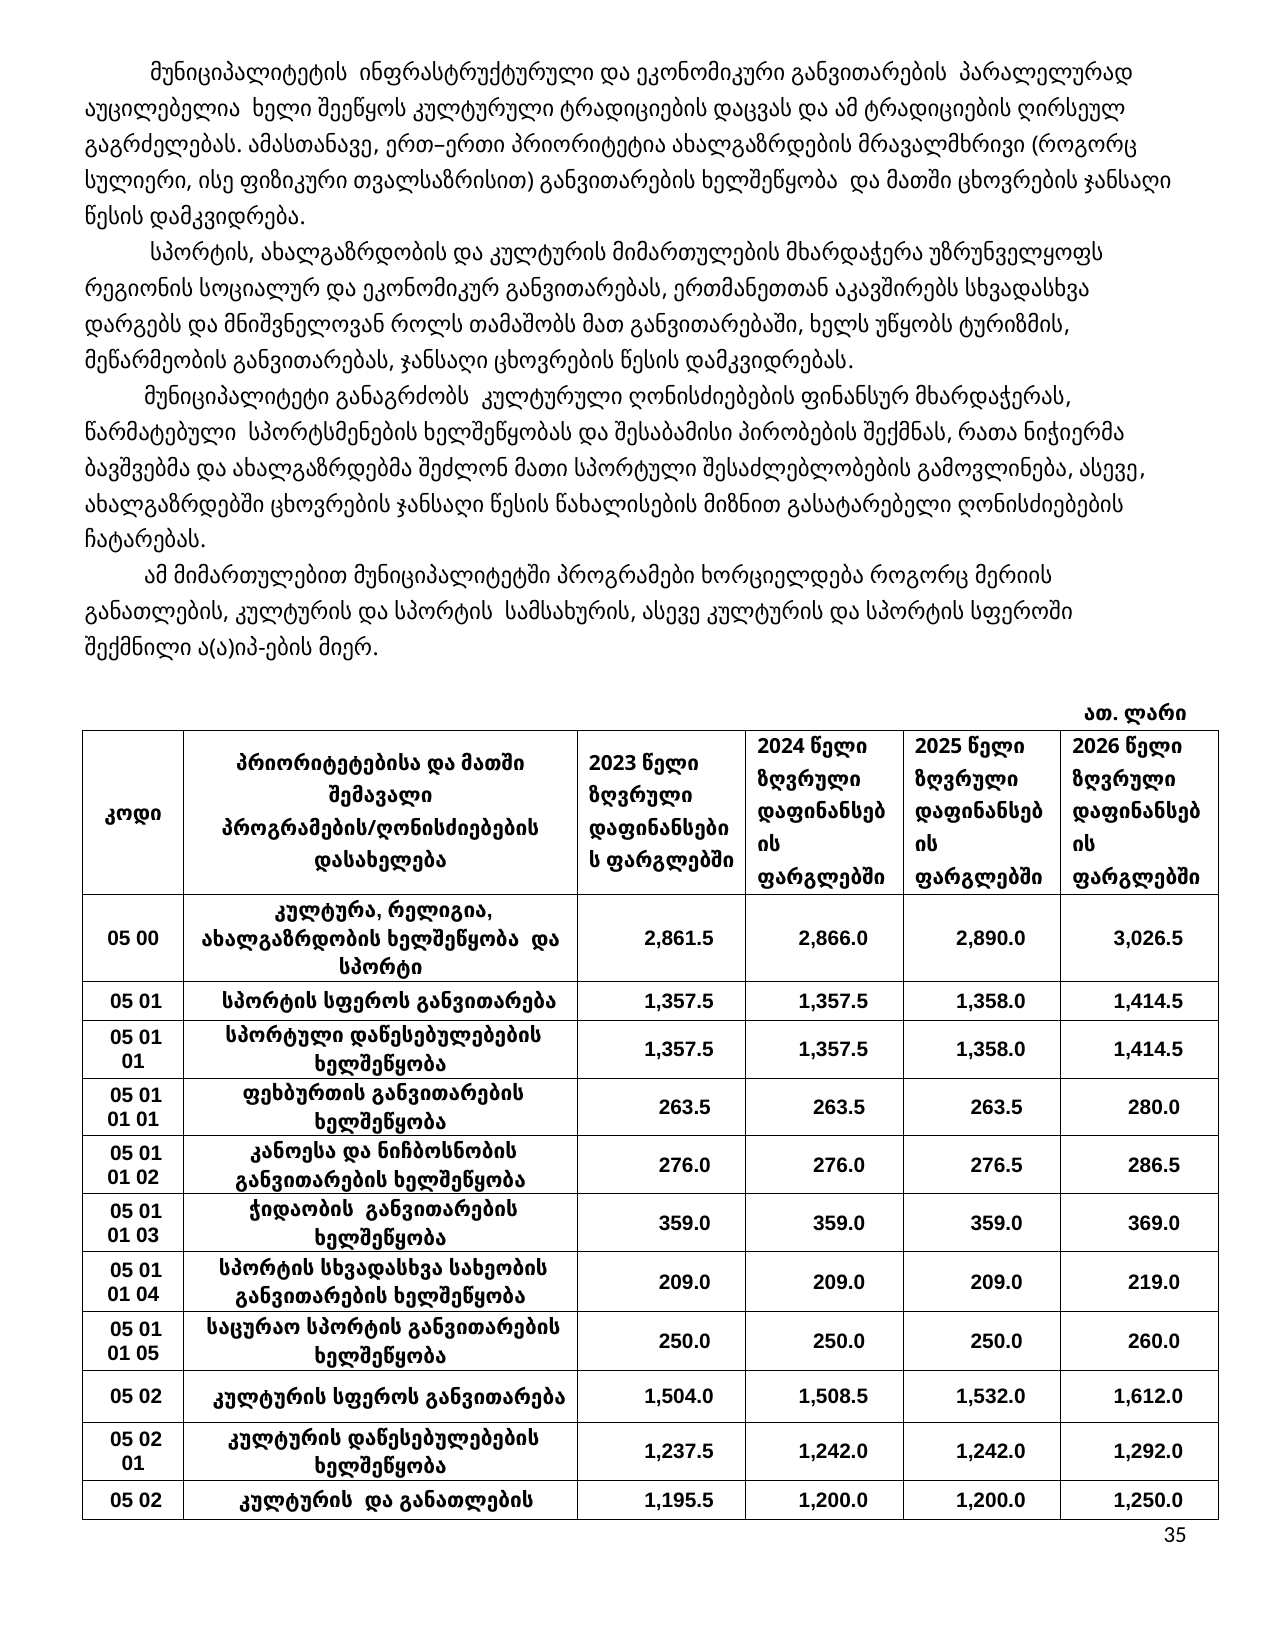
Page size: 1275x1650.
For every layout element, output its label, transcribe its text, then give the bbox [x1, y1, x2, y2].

table_cell 2,890.0 [904, 895, 1060, 981]
table_cell 1,242.0 [746, 1423, 903, 1479]
table_cell 05 01 01 05 [83, 1312, 183, 1370]
table_cell 2,866.0 [746, 895, 903, 981]
table_cell 1,195.5 [578, 1481, 745, 1519]
table_cell 369.0 [1061, 1194, 1218, 1251]
table_cell 05 01 01 03 [83, 1194, 183, 1251]
table_cell 1,358.0 [904, 982, 1060, 1019]
table_cell საცურაო სპორტის განვითარების ხელშეწყობა [184, 1312, 577, 1370]
table_cell 1,508.5 [746, 1371, 903, 1422]
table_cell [184, 1481, 577, 1519]
text მუნიციპალიტეტის ინფრასტრუქტურული და ეკონომიკური განვითარების პარალელურად აუცილებელია ხელი შეეწყოს კულტურული ტრადიციების დაცვას და ამ ტრადიციების ღირსეულ გაგრძელებას. ამასთანავე, ერთ–ერთი პრიორიტეტია ახალგაზრდების მრავალმხრივი (როგორც სულიერი, ისე ფიზიკური თვალსაზრისით) განვითარების ხელშეწყობა და მათში ცხოვრების ჯანსაღი წესის დამკვიდრება. [84, 56, 1186, 231]
table_cell 280.0 [1061, 1079, 1218, 1135]
table_cell 1,357.5 [746, 982, 903, 1019]
text მუნიციპალიტეტი განაგრძობს კულტურული ღონისძიებების ფინანსურ მხარდაჭერას, წარმატებული სპორტსმენების ხელშეწყობას და შესაბამისი პირობების შექმნას, რათა ნიჭიერმა ბავშვებმა და ახალგაზრდებმა შეძლონ მათი სპორტული შესაძლებლობების გამოვლინება, ასევე, ახალგაზრდებში ცხოვრების ჯანსაღი წესის წახალისების მიზნით გასატარებელი ღონისძიებების ჩატარებას. [84, 380, 1186, 555]
table_cell 05 01 01 02 [83, 1136, 183, 1193]
table_cell 05 01 [83, 982, 183, 1019]
text სპორტის, ახალგაზრდობის და კულტურის მიმართულების მხარდაჭერა უზრუნველყოფს რეგიონის სოციალურ და ეკონომიკურ განვითარებას, ერთმანეთთან აკავშირებს სხვადასხვა დარგებს და მნიშვნელოვან როლს თამაშობს მათ განვითარებაში, ხელს უწყობს ტურიზმის, მეწარმეობის განვითარებას, ჯანსაღი ცხოვრების წესის დამკვიდრებას. [84, 236, 1186, 375]
table_cell 250.0 [904, 1312, 1060, 1370]
table_cell 286.5 [1061, 1136, 1218, 1193]
table_header 2026 წელი ზღვრული დაფინანსების ფარგლებში [1061, 731, 1218, 894]
table_cell 209.0 [904, 1252, 1060, 1311]
table_cell 1,250.0 [1061, 1481, 1218, 1519]
table_header 2024 წელი ზღვრული დაფინანსების ფარგლებში [746, 731, 903, 894]
table_cell 1,504.0 [578, 1371, 745, 1422]
table_cell 359.0 [746, 1194, 903, 1251]
table_cell 1,358.0 [904, 1021, 1060, 1077]
table_cell 05 02 01 [83, 1423, 183, 1479]
table_cell 209.0 [578, 1252, 745, 1311]
text ამ მიმართულებით მუნიციპალიტეტში პროგრამები ხორციელდება როგორც მერიის განათლების, კულტურის და სპორტის სამსახურის, ასევე კულტურის და სპორტის სფეროში შექმნილი ა(ა)იპ-ების მიერ. [84, 559, 1186, 662]
table_cell 250.0 [746, 1312, 903, 1370]
table_cell 250.0 [578, 1312, 745, 1370]
table_cell 1,200.0 [904, 1481, 1060, 1519]
table_cell 2,861.5 [578, 895, 745, 981]
table_cell 1,357.5 [746, 1021, 903, 1077]
table_header 2025 წელი ზღვრული დაფინანსების ფარგლებში [904, 731, 1060, 894]
table_cell 219.0 [1061, 1252, 1218, 1311]
table_cell 1,242.0 [904, 1423, 1060, 1479]
table_cell სპორტის სფეროს განვითარება [184, 982, 577, 1019]
table_cell 05 01 01 [83, 1021, 183, 1077]
table_cell 1,357.5 [578, 1021, 745, 1077]
table_cell 1,612.0 [1061, 1371, 1218, 1422]
table_cell 1,414.5 [1061, 1021, 1218, 1077]
table_cell 1,237.5 [578, 1423, 745, 1479]
table_cell 05 01 01 01 [83, 1079, 183, 1135]
table_cell 1,357.5 [578, 982, 745, 1019]
table_cell კანოესა და ნიჩბოსნობის განვითარების ხელშეწყობა [184, 1136, 577, 1193]
table_cell 260.0 [1061, 1312, 1218, 1370]
table_cell 209.0 [746, 1252, 903, 1311]
text ათ. ლარი [84, 698, 1186, 726]
table_header 2023 წელი ზღვრული დაფინანსების ფარგლებში [578, 731, 745, 894]
table_cell 1,200.0 [746, 1481, 903, 1519]
table_cell 263.5 [746, 1079, 903, 1135]
table_cell 359.0 [578, 1194, 745, 1251]
table_cell ფეხბურთის განვითარების ხელშეწყობა [184, 1079, 577, 1135]
table_header კოდი [83, 731, 183, 894]
table_cell 276.0 [578, 1136, 745, 1193]
table_cell ჭიდაობის განვითარების ხელშეწყობა [184, 1194, 577, 1251]
table_cell 1,292.0 [1061, 1423, 1218, 1479]
table_cell კულტურა, რელიგია, ახალგაზრდობის ხელშეწყობა და სპორტი [184, 895, 577, 981]
table_cell 05 02 [83, 1371, 183, 1422]
table_cell 05 02 01 01 [83, 1481, 183, 1519]
table_cell სპორტული დაწესებულებების ხელშეწყობა [184, 1021, 577, 1077]
table_cell 1,532.0 [904, 1371, 1060, 1422]
table_cell კულტურის სფეროს განვითარება [184, 1371, 577, 1422]
table_cell 276.0 [746, 1136, 903, 1193]
table_cell 263.5 [578, 1079, 745, 1135]
table_cell 263.5 [904, 1079, 1060, 1135]
table_header პრიორიტეტებისა და მათში შემავალი პროგრამების/ღონისძიებების დასახელება [184, 731, 577, 894]
table_cell 3,026.5 [1061, 895, 1218, 981]
table_cell 05 00 [83, 895, 183, 981]
table_cell სპორტის სხვადასხვა სახეობის განვითარების ხელშეწყობა [184, 1252, 577, 1311]
table_cell 1,414.5 [1061, 982, 1218, 1019]
table_cell 276.5 [904, 1136, 1060, 1193]
table_cell 359.0 [904, 1194, 1060, 1251]
table_cell კულტურის დაწესებულებების ხელშეწყობა [184, 1423, 577, 1479]
table_cell 05 01 01 04 [83, 1252, 183, 1311]
